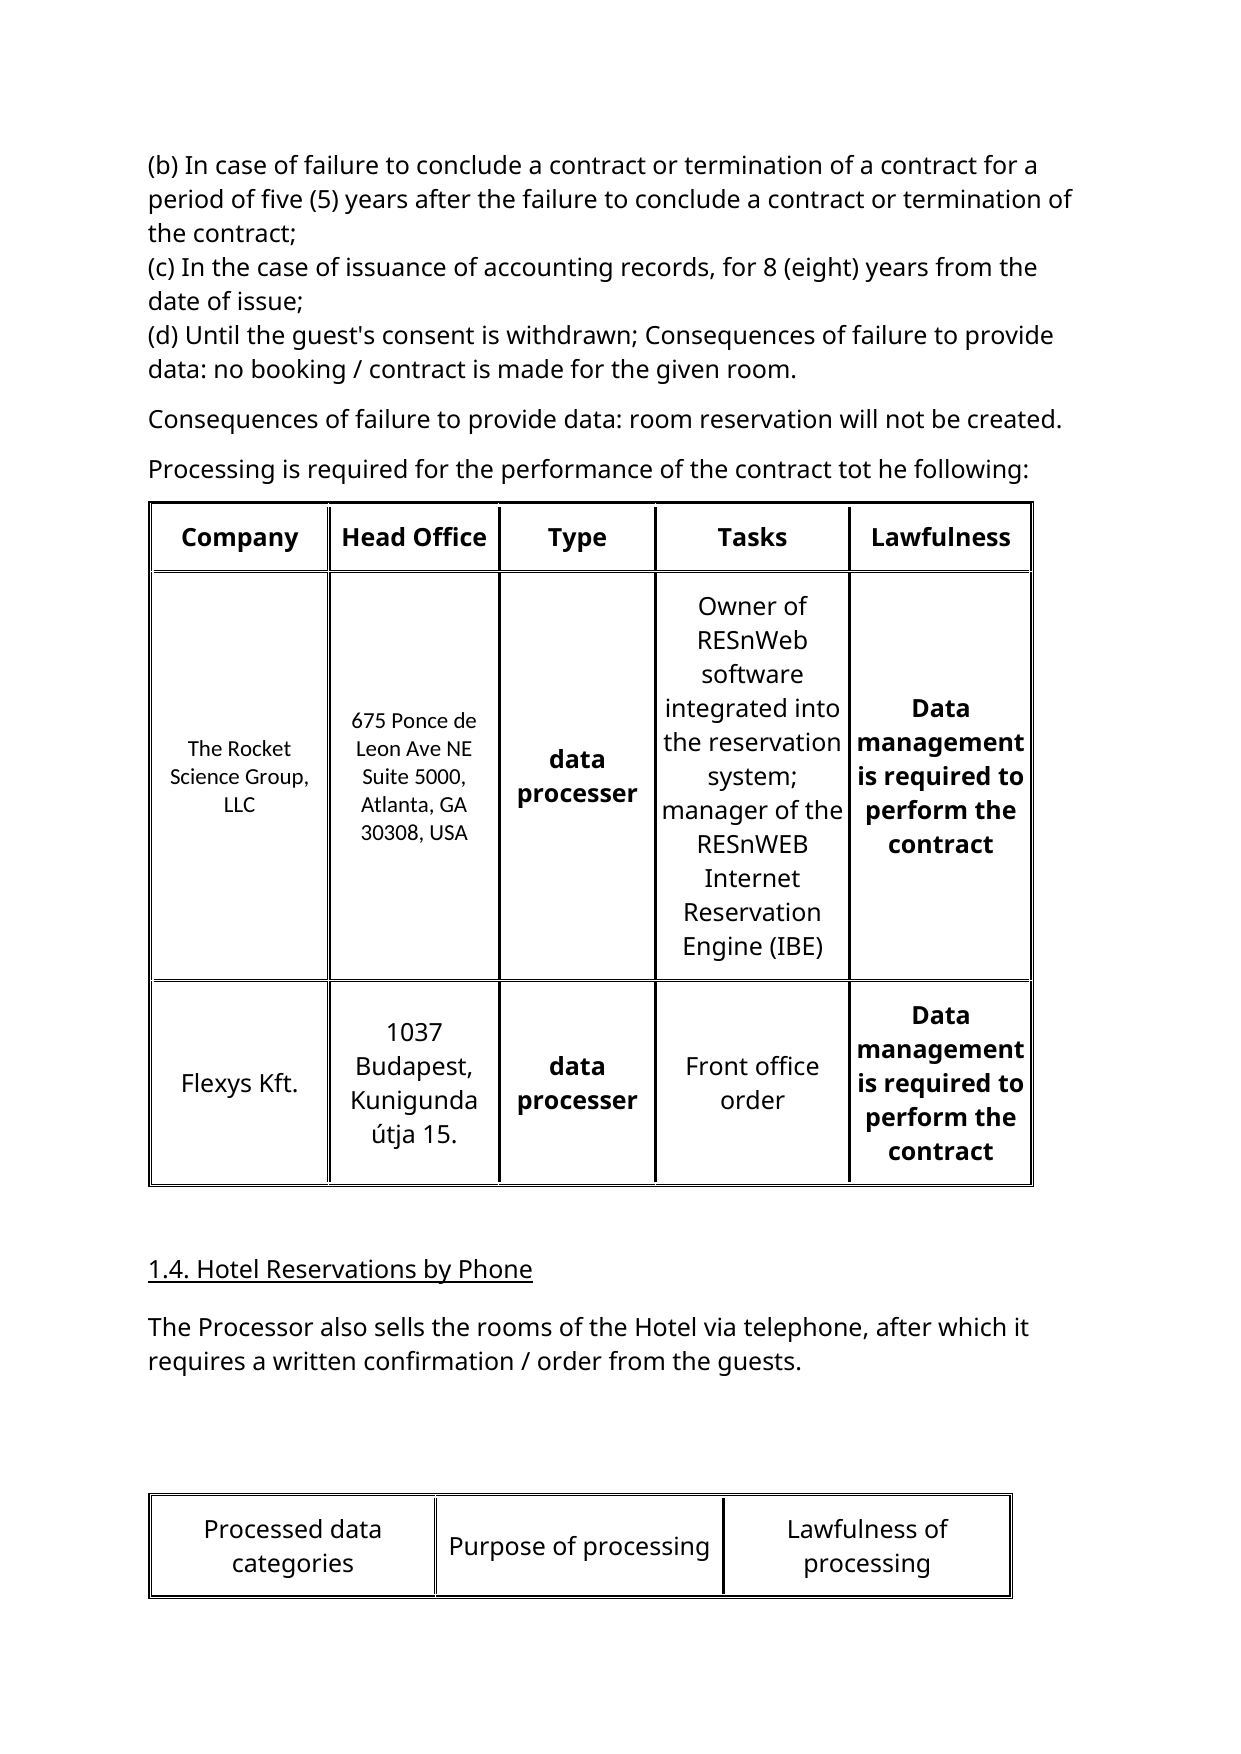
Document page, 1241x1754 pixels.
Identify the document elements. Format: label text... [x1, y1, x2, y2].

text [148, 148, 1093, 386]
table_header Type [499, 504, 655, 569]
table_cell Flexys Kft. [150, 979, 329, 1183]
table_cell Data management is required to perform the contract [851, 570, 1031, 979]
table_cell data processer [499, 982, 655, 1183]
table_cell 1037 Budapest, Kunigunda útja 15. [329, 982, 499, 1183]
table_header Processed data categories [152, 1496, 436, 1595]
text Processing is required for the performance of the contract tot he following: [148, 451, 1093, 485]
table_cell Owner of RESnWeb software integrated into the reservation system; manager of the RESnWEB Internet Reservation Engine (IBE) [657, 573, 848, 979]
table_cell 675 Ponce de Leon Ave NE Suite 5000, Atlanta, GA 30308, USA [331, 573, 498, 979]
table_header Tasks [655, 504, 849, 569]
table_header Lawfulness [849, 504, 1030, 569]
table_cell Data management is required to perform the contract [849, 979, 1032, 1183]
text Consequences of failure to provide data: room reservation will not be created. [148, 402, 1093, 436]
table_header Purpose of processing [436, 1496, 723, 1595]
table_header Lawfulness of processing [723, 1496, 1009, 1595]
table_header Head Office [329, 503, 499, 569]
text 1.4. Hotel Reservations by Phone [148, 1252, 1093, 1286]
table_cell The Rocket Science Group, LLC [152, 570, 327, 979]
table_cell data processer [501, 573, 654, 979]
table_cell Front office order [655, 982, 849, 1183]
table_header Company [152, 503, 329, 569]
text The Processor also sells the rooms of the Hotel via telephone, after which it requires a written confirmation / order from the guests. [148, 1309, 1093, 1378]
